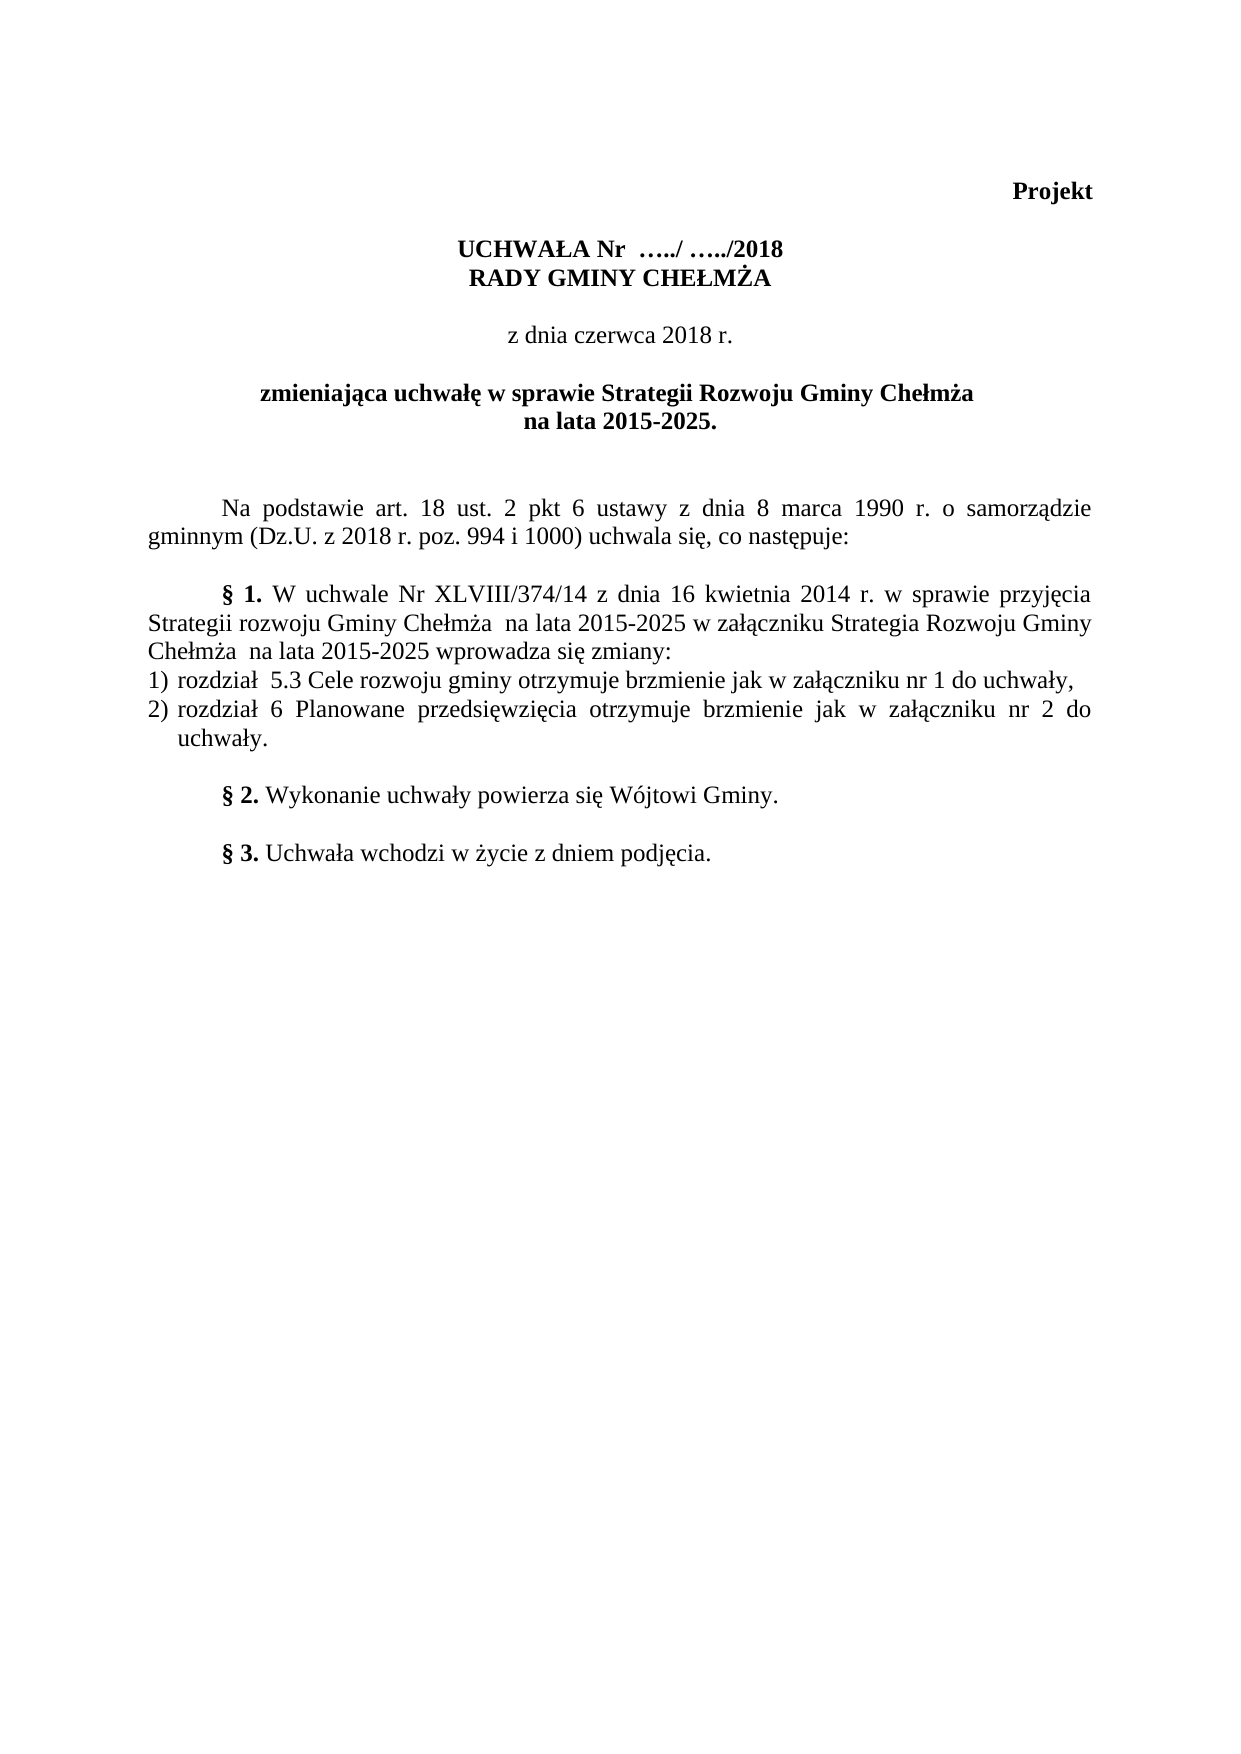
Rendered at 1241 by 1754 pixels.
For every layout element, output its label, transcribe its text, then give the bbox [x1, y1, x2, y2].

text UCHWAŁA Nr …../ …../2018 [148, 234, 1093, 263]
list rozdział 5.3 Cele rozwoju gminy otrzymuje brzmienie jak w załączniku nr 1 do uchwały, [148, 665, 1093, 694]
text zmieniająca uchwałę w sprawie Strategii Rozwoju Gminy Chełmża na lata 2015-2025. [148, 378, 1093, 435]
text § 3. Uchwała wchodzi w życie z dniem podjęcia. [148, 838, 1093, 866]
text Na podstawie art. 18 ust. 2 pkt 6 ustawy z dnia 8 marca 1990 r. o samorządzie gminnym (Dz.U. z 2018 r. poz. 994 i 1000) uchwala się, co następuje: [148, 493, 1093, 550]
text RADY GMINY CHEŁMŻA [148, 263, 1093, 291]
text z dnia czerwca 2018 r. [148, 320, 1093, 349]
text § 2. Wykonanie uchwały powierza się Wójtowi Gminy. [148, 780, 1093, 809]
text § 1. W uchwale Nr XLVIII/374/14 z dnia 16 kwietnia 2014 r. w sprawie przyjęcia Strategii rozwoju Gminy Chełmża na lata 2015-2025 w załączniku Strategia Rozwoju Gminy Chełmża na lata 2015-2025 wprowadza się zmiany: [148, 579, 1093, 665]
list rozdział 6 Planowane przedsięwzięcia otrzymuje brzmienie jak w załączniku nr 2 do uchwały. [148, 694, 1093, 751]
text Projekt [148, 176, 1093, 205]
